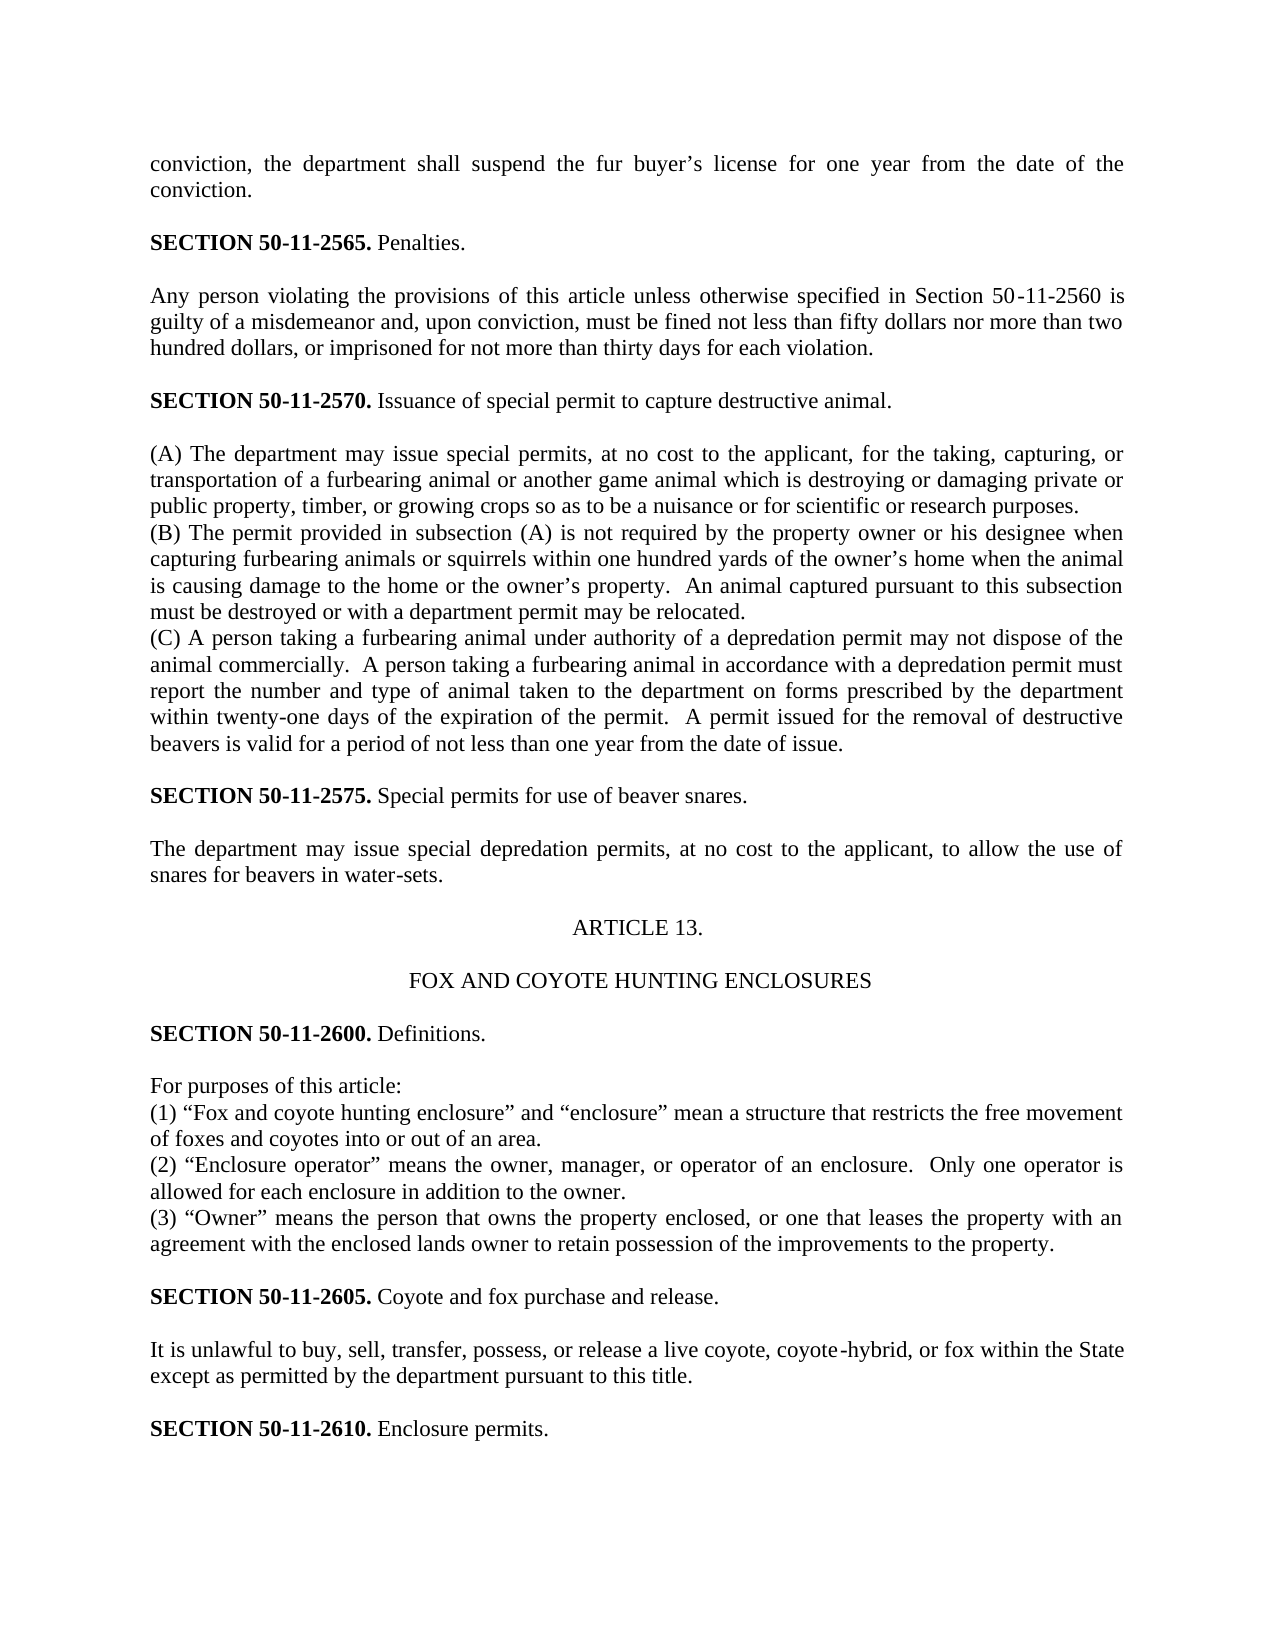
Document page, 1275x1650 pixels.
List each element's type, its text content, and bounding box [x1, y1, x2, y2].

text SECTION 50-11-2565. Penalties. [150, 229, 1125, 255]
text SECTION 50-11-2575. Special permits for use of beaver snares. [150, 782, 1125, 809]
text FOX AND COYOTE HUNTING ENCLOSURES [150, 967, 1125, 993]
text SECTION 50-11-2605. Coyote and fox purchase and release. [150, 1283, 1125, 1309]
text For purposes of this article: [150, 1072, 1125, 1099]
text (C) A person taking a furbearing animal under authority of a depredation permit may not dispose of the animal commercially. A person taking a furbearing animal in accordance with a depredation permit must report the number and type of animal taken to the department on forms prescribed by the department within twenty-one days of the expiration of the permit. A permit issued for the removal of destructive beavers is valid for a period of not less than one year from the date of issue. [150, 624, 1125, 756]
text (1) “Fox and coyote hunting enclosure” and “enclosure” mean a structure that restricts the free movement of foxes and coyotes into or out of an area. [150, 1099, 1125, 1151]
text (2) “Enclosure operator” means the owner, manager, or operator of an enclosure. Only one operator is allowed for each enclosure in addition to the owner. [150, 1151, 1125, 1204]
text ARTICLE 13. [150, 914, 1125, 941]
text (A) The department may issue special permits, at no cost to the applicant, for the taking, capturing, or transportation of a furbearing animal or another game animal which is destroying or damaging private or public property, timber, or growing crops so as to be a nuisance or for scientific or research purposes. [150, 440, 1125, 519]
text It is unlawful to buy, sell, transfer, possess, or release a live coyote, coyote-hybrid, or fox within the State except as permitted by the department pursuant to this title. [150, 1336, 1125, 1389]
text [150, 150, 1125, 203]
text SECTION 50-11-2600. Definitions. [150, 1020, 1125, 1046]
text (3) “Owner” means the person that owns the property enclosed, or one that leases the property with an agreement with the enclosed lands owner to retain possession of the improvements to the property. [150, 1204, 1125, 1257]
text SECTION 50-11-2610. Enclosure permits. [150, 1415, 1125, 1441]
text SECTION 50-11-2570. Issuance of special permit to capture destructive animal. [150, 387, 1125, 413]
text The department may issue special depredation permits, at no cost to the applicant, to allow the use of snares for beavers in water-sets. [150, 835, 1125, 888]
text Any person violating the provisions of this article unless otherwise specified in Section 50-11-2560 is guilty of a misdemeanor and, upon conviction, must be fined not less than fifty dollars nor more than two hundred dollars, or imprisoned for not more than thirty days for each violation. [150, 282, 1125, 361]
text (B) The permit provided in subsection (A) is not required by the property owner or his designee when capturing furbearing animals or squirrels within one hundred yards of the owner’s home when the animal is causing damage to the home or the owner’s property. An animal captured pursuant to this subsection must be destroyed or with a department permit may be relocated. [150, 519, 1125, 624]
